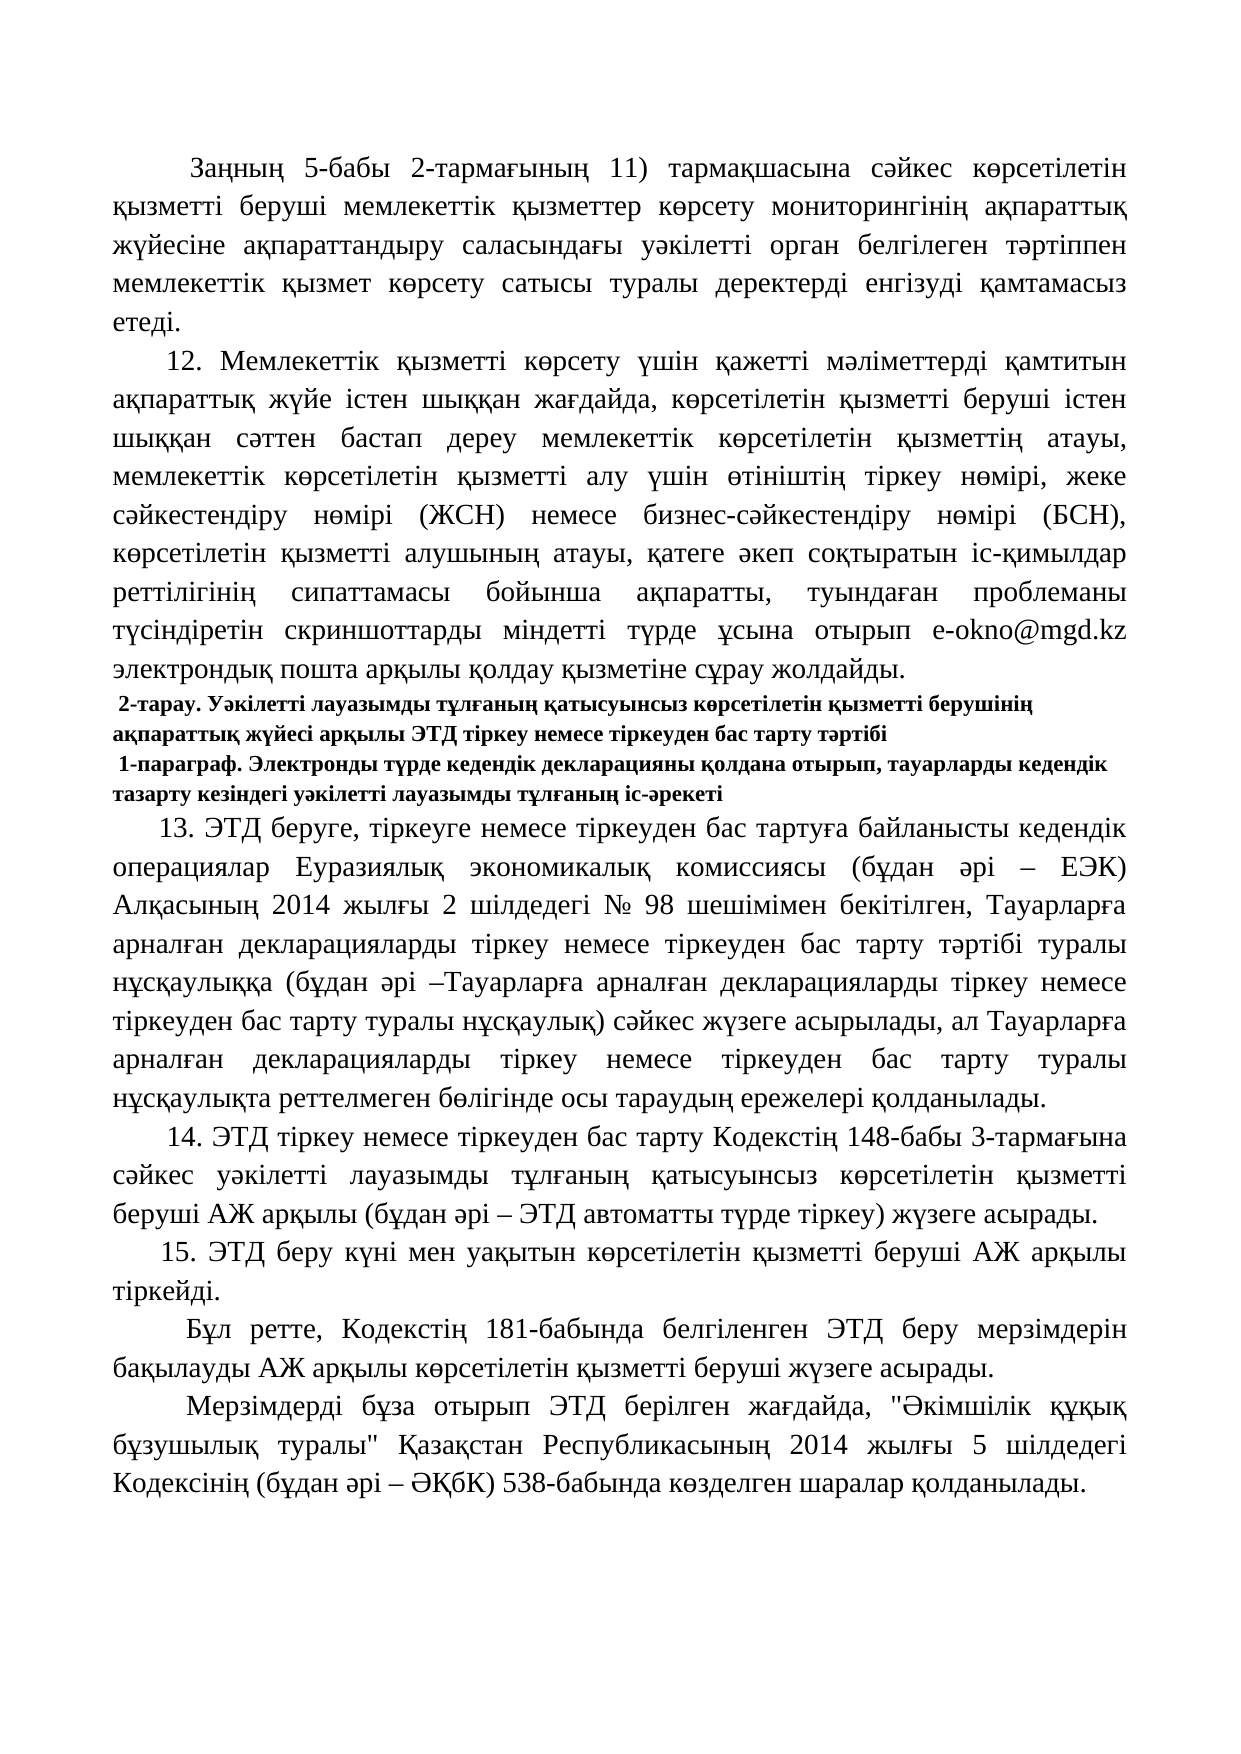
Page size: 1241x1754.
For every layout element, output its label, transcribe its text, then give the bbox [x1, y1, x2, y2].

text 1-параграф. Электронды түрде кедендік декларацияны қолдана отырып, тауарларды кедендік тазарту кезіндегі уәкілетті лауазымды тұлғаның іс-әрекеті [112, 750, 1128, 807]
text Заңның 5-бабы 2-тармағының 11) тармақшасына сәйкес көрсетілетін қызметті беруші мемлекеттік қызметтер көрсету мониторингінің ақпараттық жүйесіне ақпараттандыру саласындағы уәкілетті орган белгілеген тәртіппен мемлекеттік қызмет көрсету сатысы туралы деректерді енгізуді қамтамасыз етеді. [112, 150, 1128, 338]
text Бұл ретте, Кодекстің 181-бабында белгіленген ЭТД беру мерзімдерін бақылауды АЖ арқылы көрсетілетін қызметті беруші жүзеге асырады. [112, 1311, 1128, 1383]
text 15. ЭТД беру күні мен уақытын көрсетілетін қызметті беруші АЖ арқылы тіркейді. [112, 1234, 1128, 1306]
text 2-тарау. Уәкілетті лауазымды тұлғаның қатысуынсыз көрсетілетін қызметті берушінің ақпараттық жүйесі арқылы ЭТД тіркеу немесе тіркеуден бас тарту тәртібі [112, 689, 1128, 746]
text 14. ЭТД тіркеу немесе тіркеуден бас тарту Кодекстің 148-бабы 3-тармағына сәйкес уәкілетті лауазымды тұлғаның қатысуынсыз көрсетілетін қызметті беруші АЖ арқылы (бұдан әрі – ЭТД автоматты түрде тіркеу) жүзеге асырады. [112, 1119, 1128, 1229]
text 12. Мемлекеттік қызметті көрсету үшін қажетті мәліметтерді қамтитын ақпараттық жүйе істен шыққан жағдайда, көрсетілетін қызметті беруші істен шыққан сәттен бастап дереу мемлекеттік көрсетілетін қызметтің атауы, мемлекеттік көрсетілетін қызметті алу үшін өтініштің тіркеу нөмірі, жеке сәйкестендіру нөмірі (ЖСН) немесе бизнес-сәйкестендіру нөмірі (БСН), көрсетілетін қызметті алушының атауы, қатеге әкеп соқтыратын іс-қимылдар реттілігінің сипаттамасы бойынша ақпаратты, туындаған проблеманы түсіндіретін скриншоттарды міндетті түрде ұсына отырып e-okno@mgd.kz электрондық пошта арқылы қолдау қызметіне сұрау жолдайды. [112, 343, 1128, 684]
text Мерзімдерді бұза отырып ЭТД берілген жағдайда, "Әкімшілік құқық бұзушылық туралы" Қазақстан Республикасының 2014 жылғы 5 шілдедегі Кодексінің (бұдан әрі – ӘҚбК) 538-бабында көзделген шаралар қолданылады. [112, 1388, 1128, 1499]
text 13. ЭТД беруге, тіркеуге немесе тіркеуден бас тартуға байланысты кедендік операциялар Еуразиялық экономикалық комиссиясы (бұдан әрі – ЕЭК) Алқасының 2014 жылғы 2 шілдедегі № 98 шешімімен бекітілген, Тауарларға арналған декларацияларды тіркеу немесе тіркеуден бас тарту тәртібі туралы нұсқаулыққа (бұдан әрі –Тауарларға арналған декларацияларды тіркеу немесе тіркеуден бас тарту туралы нұсқаулық) сәйкес жүзеге асырылады, ал Тауарларға арналған декларацияларды тіркеу немесе тіркеуден бас тарту туралы нұсқаулықта реттелмеген бөлігінде осы тараудың ережелері қолданылады. [112, 810, 1128, 1114]
